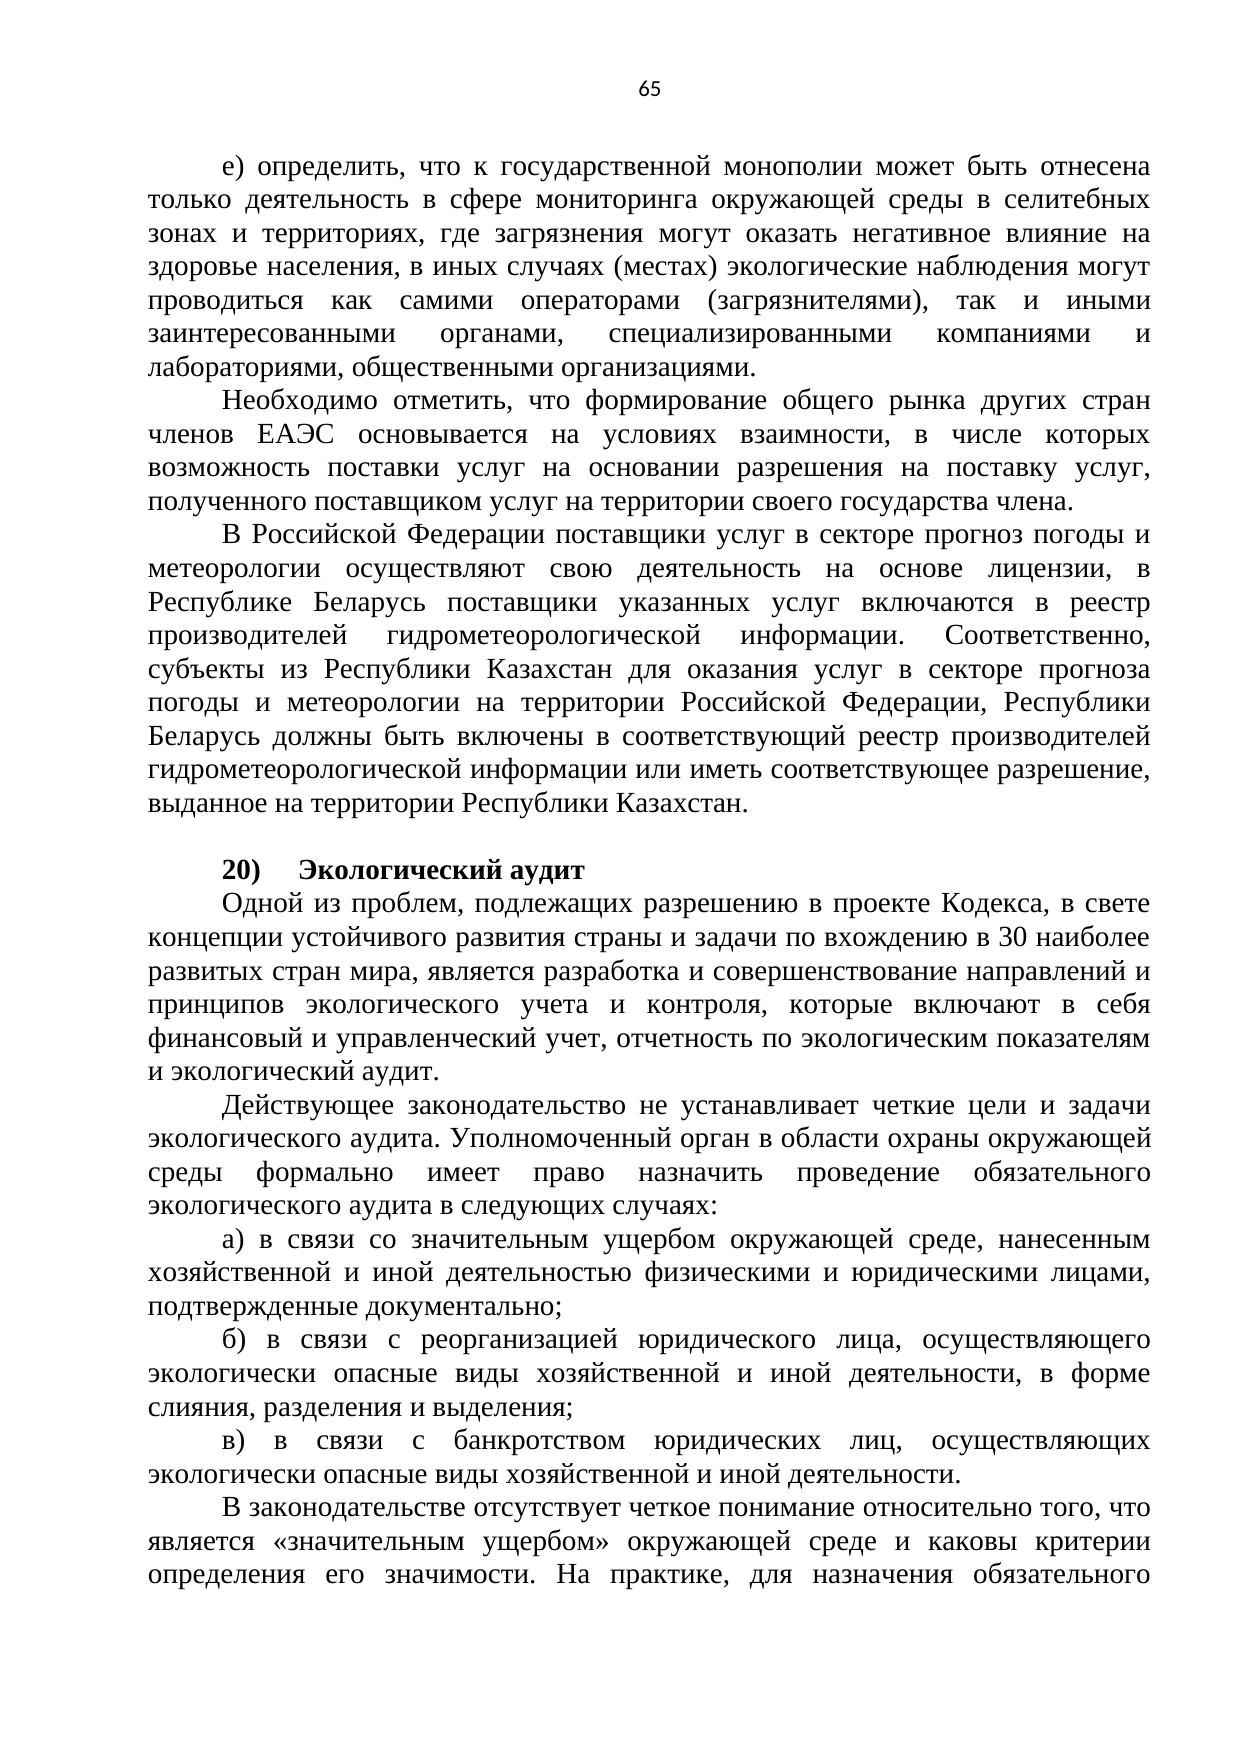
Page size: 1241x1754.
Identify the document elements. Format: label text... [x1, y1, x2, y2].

text Одной из проблем, подлежащих разрешению в проекте Кодекса, в свете концепции устойчивого развития страны и задачи по вхождению в 30 наиболее развитых стран мира, является разработка и совершенствование направлений и принципов экологического учета и контроля, которые включают в себя финансовый и управленческий учет, отчетность по экологическим показателям и экологический аудит. [148, 886, 1152, 1087]
text е) определить, что к государственной монополии может быть отнесена только деятельность в сфере мониторинга окружающей среды в селитебных зонах и территориях, где загрязнения могут оказать негативное влияние на здоровье населения, в иных случаях (местах) экологические наблюдения могут проводиться как самими операторами (загрязнителями), так и иными заинтересованными органами, специализированными компаниями и лабораториями, общественными организациями. [148, 148, 1152, 382]
text в) в связи с банкротством юридических лиц, осуществляющих экологически опасные виды хозяйственной и иной деятельности. [148, 1422, 1152, 1489]
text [148, 1489, 1152, 1590]
text Необходимо отметить, что формирование общего рынка других стран членов ЕАЭС основывается на условиях взаимности, в числе которых возможность поставки услуг на основании разрешения на поставку услуг, полученного поставщиком услуг на территории своего государства члена. [148, 382, 1152, 517]
text а) в связи со значительным ущербом окружающей среде, нанесенным хозяйственной и иной деятельностью физическими и юридическими лицами, подтвержденные документально; [148, 1221, 1152, 1322]
text Действующее законодательство не устанавливает четкие цели и задачи экологического аудита. Уполномоченный орган в области охраны окружающей среды формально имеет право назначить проведение обязательного экологического аудита в следующих случаях: [148, 1087, 1152, 1221]
text б) в связи с реорганизацией юридического лица, осуществляющего экологически опасные виды хозяйственной и иной деятельности, в форме слияния, разделения и выделения; [148, 1322, 1152, 1422]
text В Российской Федерации поставщики услуг в секторе прогноз погоды и метеорологии осуществляют свою деятельность на основе лицензии, в Республике Беларусь поставщики указанных услуг включаются в реестр производителей гидрометеорологической информации. Соответственно, субъекты из Республики Казахстан для оказания услуг в секторе прогноза погоды и метеорологии на территории Российской Федерации, Республики Беларусь должны быть включены в соответствующий реестр производителей гидрометеорологической информации или иметь соответствующее разрешение, выданное на территории Республики Казахстан. [148, 517, 1152, 818]
subtitle Экологический аудит [148, 852, 1152, 886]
